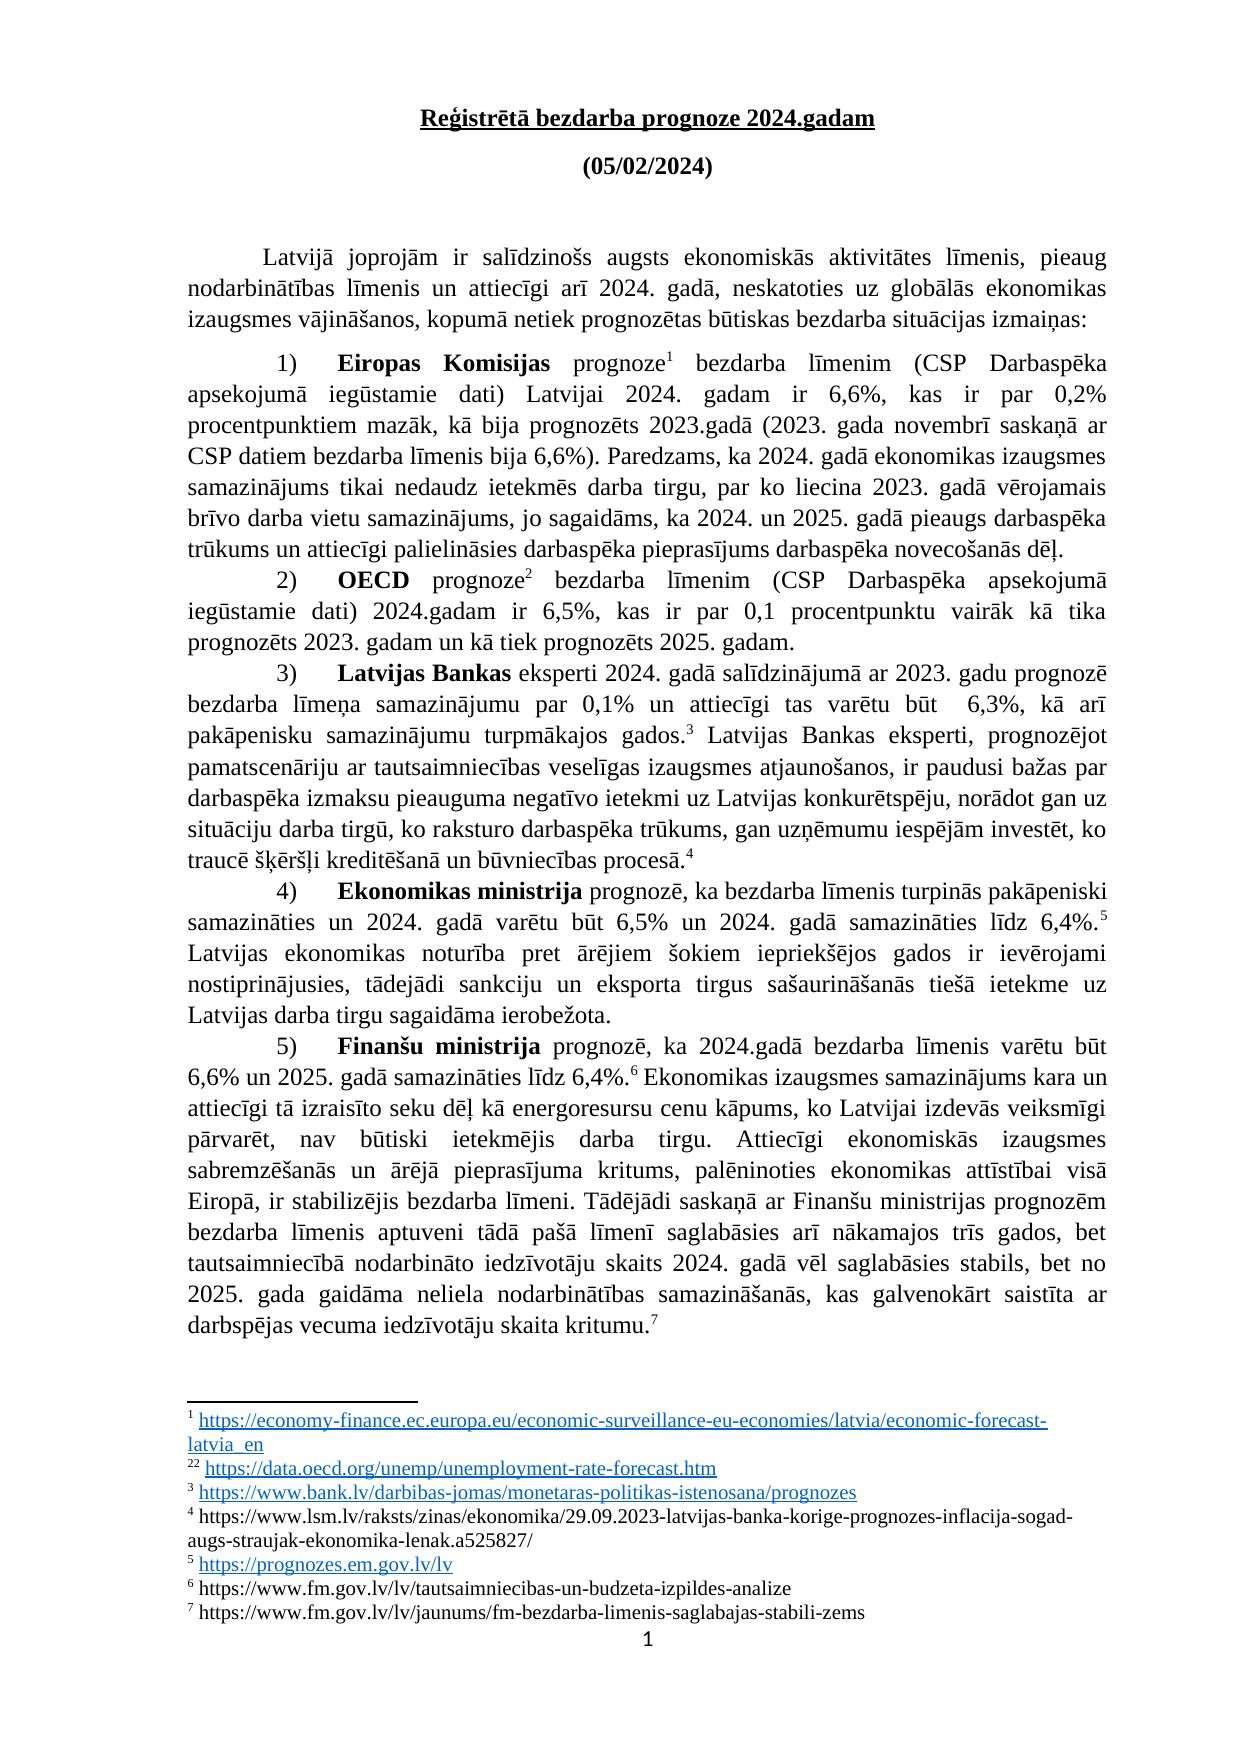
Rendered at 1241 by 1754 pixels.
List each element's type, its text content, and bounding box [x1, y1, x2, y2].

list Ekonomikas ministrija prognozē, ka bezdarba līmenis turpinās pakāpeniski samazināties un 2024. gadā varētu būt 6,5% un 2024. gadā samazināties līdz 6,4%. Latvijas ekonomikas noturība pret ārējiem šokiem iepriekšējos gados ir ievērojami nostiprinājusies, tādejādi sankciju un eksporta tirgus sašaurināšanās tiešā ietekme uz Latvijas darba tirgu sagaidāma ierobežota. [187, 876, 1107, 1029]
list OECD prognoze bezdarba līmenim (CSP Darbaspēka apsekojumā iegūstamie dati) 2024.gadam ir 6,5%, kas ir par 0,1 procentpunktu vairāk kā tika prognozēts 2023. gadam un kā tiek prognozēts 2025. gadam. [187, 565, 1107, 656]
list Eiropas Komisijas prognoze bezdarba līmenim (CSP Darbaspēka apsekojumā iegūstamie dati) Latvijai 2024. gadam ir 6,6%, kas ir par 0,2% procentpunktiem mazāk, kā bija prognozēts 2023.gadā (2023. gada novembrī saskaņā ar CSP datiem bezdarba līmenis bija 6,6%). Paredzams, ka 2024. gadā ekonomikas izaugsmes samazinājums tikai nedaudz ietekmēs darba tirgu, par ko liecina 2023. gadā vērojamais brīvo darba vietu samazinājums, jo sagaidāms, ka 2024. un 2025. gadā pieaugs darbaspēka trūkums un attiecīgi palielināsies darbaspēka pieprasījums darbaspēka novecošanās dēļ. [187, 348, 1107, 563]
list Latvijas Bankas eksperti 2024. gadā salīdzinājumā ar 2023. gadu prognozē bezdarba līmeņa samazinājumu par 0,1% un attiecīgi tas varētu būt 6,3%, kā arī pakāpenisku samazinājumu turpmākajos gados. Latvijas Bankas eksperti, prognozējot pamatscenāriju ar tautsaimniecības veselīgas izaugsmes atjaunošanos, ir paudusi bažas par darbaspēka izmaksu pieauguma negatīvo ietekmi uz Latvijas konkurētspēju, norādot gan uz situāciju darba tirgū, ko raksturo darbaspēka trūkums, gan uzņēmumu iespējām investēt, ko traucē šķēršļi kreditēšanā un būvniecības procesā. [187, 658, 1107, 873]
text Latvijā joprojām ir salīdzinošs augsts ekonomiskās aktivitātes līmenis, pieaug nodarbinātības līmenis un attiecīgi arī 2024. gadā, neskatoties uz globālās ekonomikas izaugsmes vājināšanos, kopumā netiek prognozētas būtiskas bezdarba situācijas izmaiņas: [187, 242, 1107, 333]
text (05/02/2024) [187, 151, 1107, 180]
list Finanšu ministrija prognozē, ka 2024.gadā bezdarba līmenis varētu būt 6,6% un 2025. gadā samazināties līdz 6,4%. Ekonomikas izaugsmes samazinājums kara un attiecīgi tā izraisīto seku dēļ kā energoresursu cenu kāpums, ko Latvijai izdevās veiksmīgi pārvarēt, nav būtiski ietekmējis darba tirgu. Attiecīgi ekonomiskās izaugsmes sabremzēšanās un ārējā pieprasījuma kritums, palēninoties ekonomikas attīstībai visā Eiropā, ir stabilizējis bezdarba līmeni. Tādējādi saskaņā ar Finanšu ministrijas prognozēm bezdarba līmenis aptuveni tādā pašā līmenī saglabāsies arī nākamajos trīs gados, bet tautsaimniecībā nodarbināto iedzīvotāju skaits 2024. gadā vēl saglabāsies stabils, bet no 2025. gada gaidāma neliela nodarbinātības samazināšanās, kas galvenokārt saistīta ar darbspējas vecuma iedzīvotāju skaita kritumu. [187, 1031, 1107, 1339]
text Reģistrētā bezdarba prognoze 2024.gadam [187, 103, 1107, 132]
